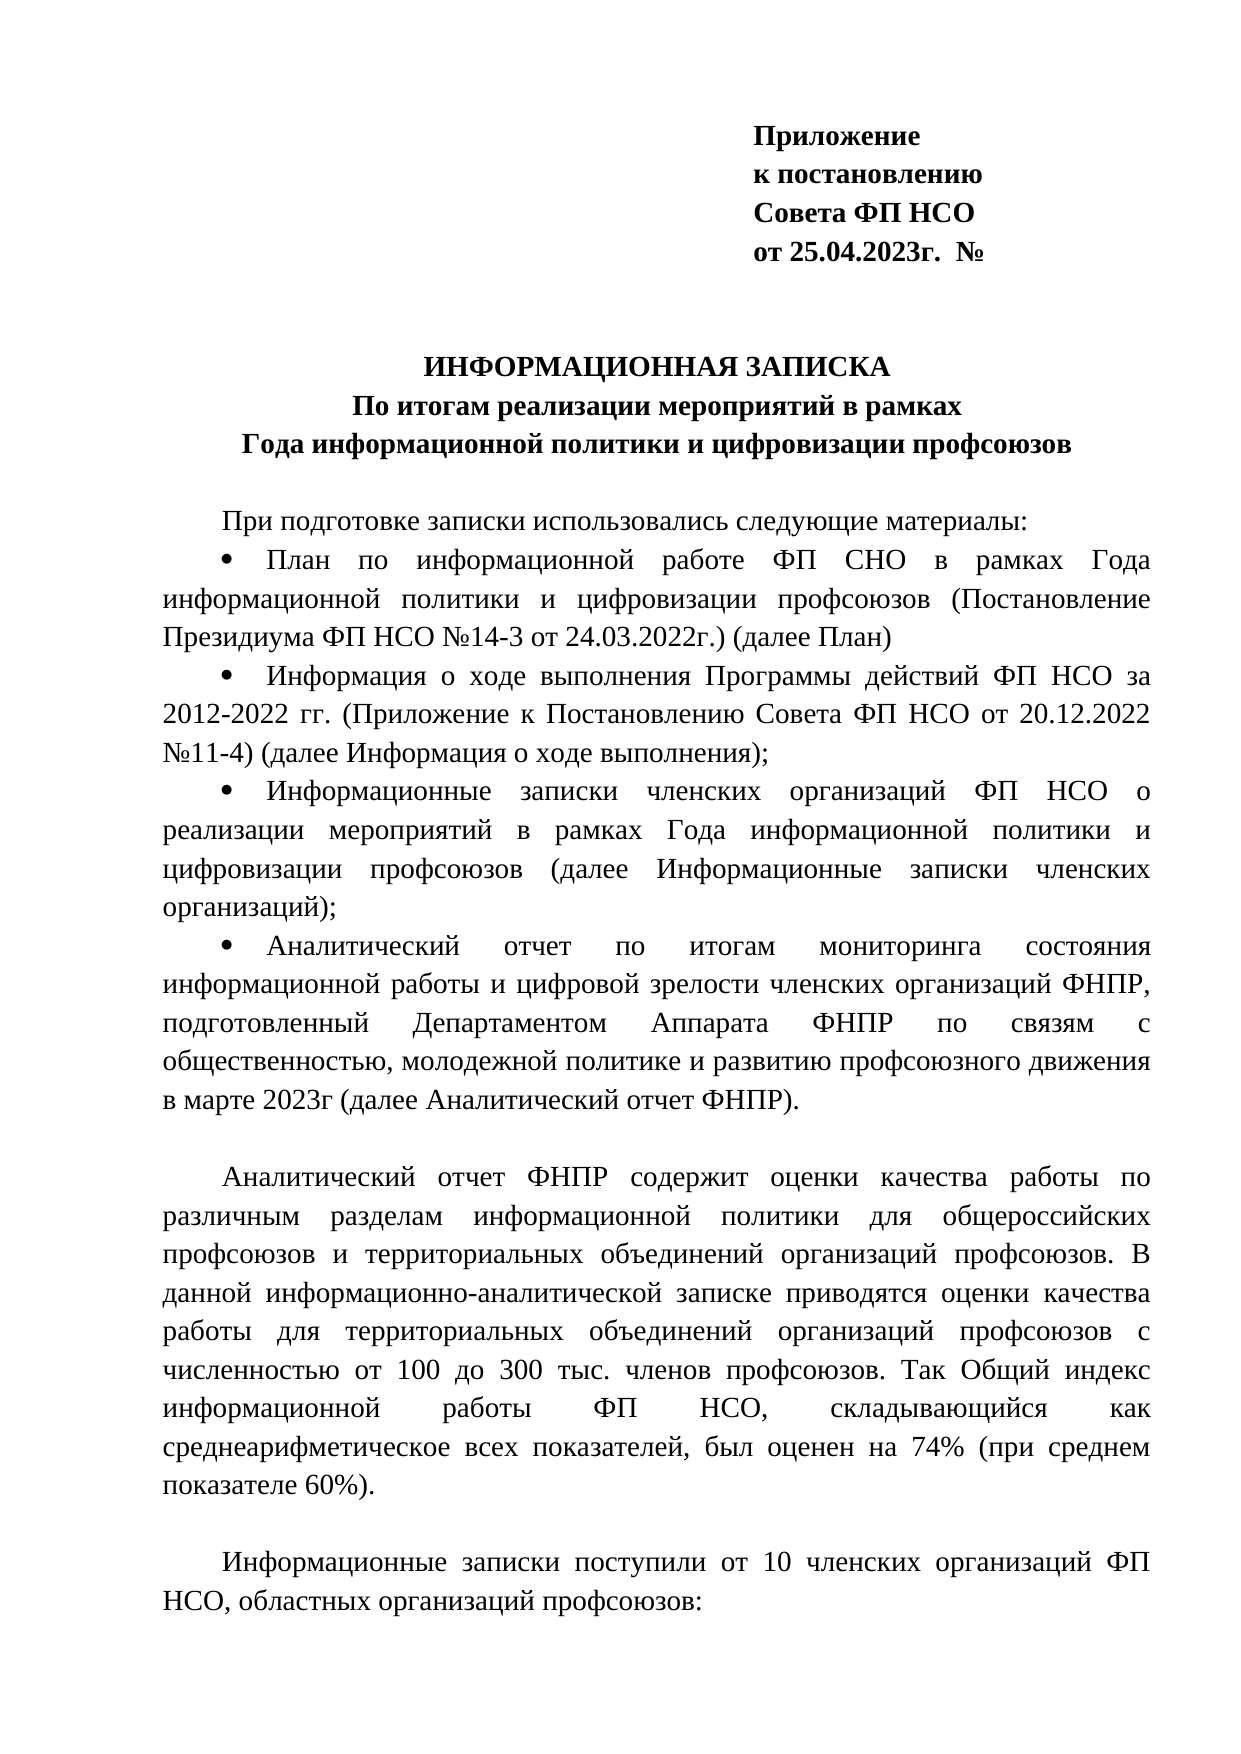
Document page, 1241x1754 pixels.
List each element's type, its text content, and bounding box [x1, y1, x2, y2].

text Приложение [753, 118, 1152, 152]
text Совета ФП НСО [753, 195, 1152, 229]
text Информационные записки поступили от 10 членских организаций ФП НСО, областных организаций профсоюзов: [162, 1544, 1152, 1617]
list Аналитический отчет по итогам мониторинга состояния информационной работы и цифровой зрелости членских организаций ФНПР, подготовленный Департаментом Аппарата ФНПР по связям с общественностью, молодежной политике и развитию профсоюзного движения в марте 2023г (далее Аналитический отчет ФНПР). [162, 928, 1152, 1116]
list Информация о ходе выполнения Программы действий ФП НСО за 2012-2022 гг. (Приложение к Постановлению Совета ФП НСО от 20.12.2022 №11-4) (далее Информация о ходе выполнения); [162, 658, 1152, 768]
text При подготовке записки использовались следующие материалы: [162, 503, 1152, 537]
text от 25.04.2023г. № [753, 234, 1152, 267]
text к постановлению [753, 157, 1152, 190]
text Года информационной политики и цифровизации профсоюзов [162, 426, 1152, 460]
list Информационные записки членских организаций ФП НСО о реализации мероприятий в рамках Года информационной политики и цифровизации профсоюзов (далее Информационные записки членских организаций); [162, 773, 1152, 923]
text Аналитический отчет ФНПР содержит оценки качества работы по различным разделам информационной политики для общероссийских профсоюзов и территориальных объединений организаций профсоюзов. В данной информационно-аналитической записке приводятся оценки качества работы для территориальных объединений организаций профсоюзов с численностью от 100 до 300 тыс. членов профсоюзов. Так Общий индекс информационной работы ФП НСО, складывающийся как среднеарифметическое всех показателей, был оценен на 74% (при среднем показателе 60%). [162, 1159, 1152, 1501]
list План по информационной работе ФП СНО в рамках Года информационной политики и цифровизации профсоюзов (Постановление Президиума ФП НСО №14-3 от 24.03.2022г.) (далее План) [162, 542, 1152, 653]
text По итогам реализации мероприятий в рамках [162, 388, 1152, 421]
text ИНФОРМАЦИОННАЯ ЗАПИСКА [162, 349, 1152, 383]
